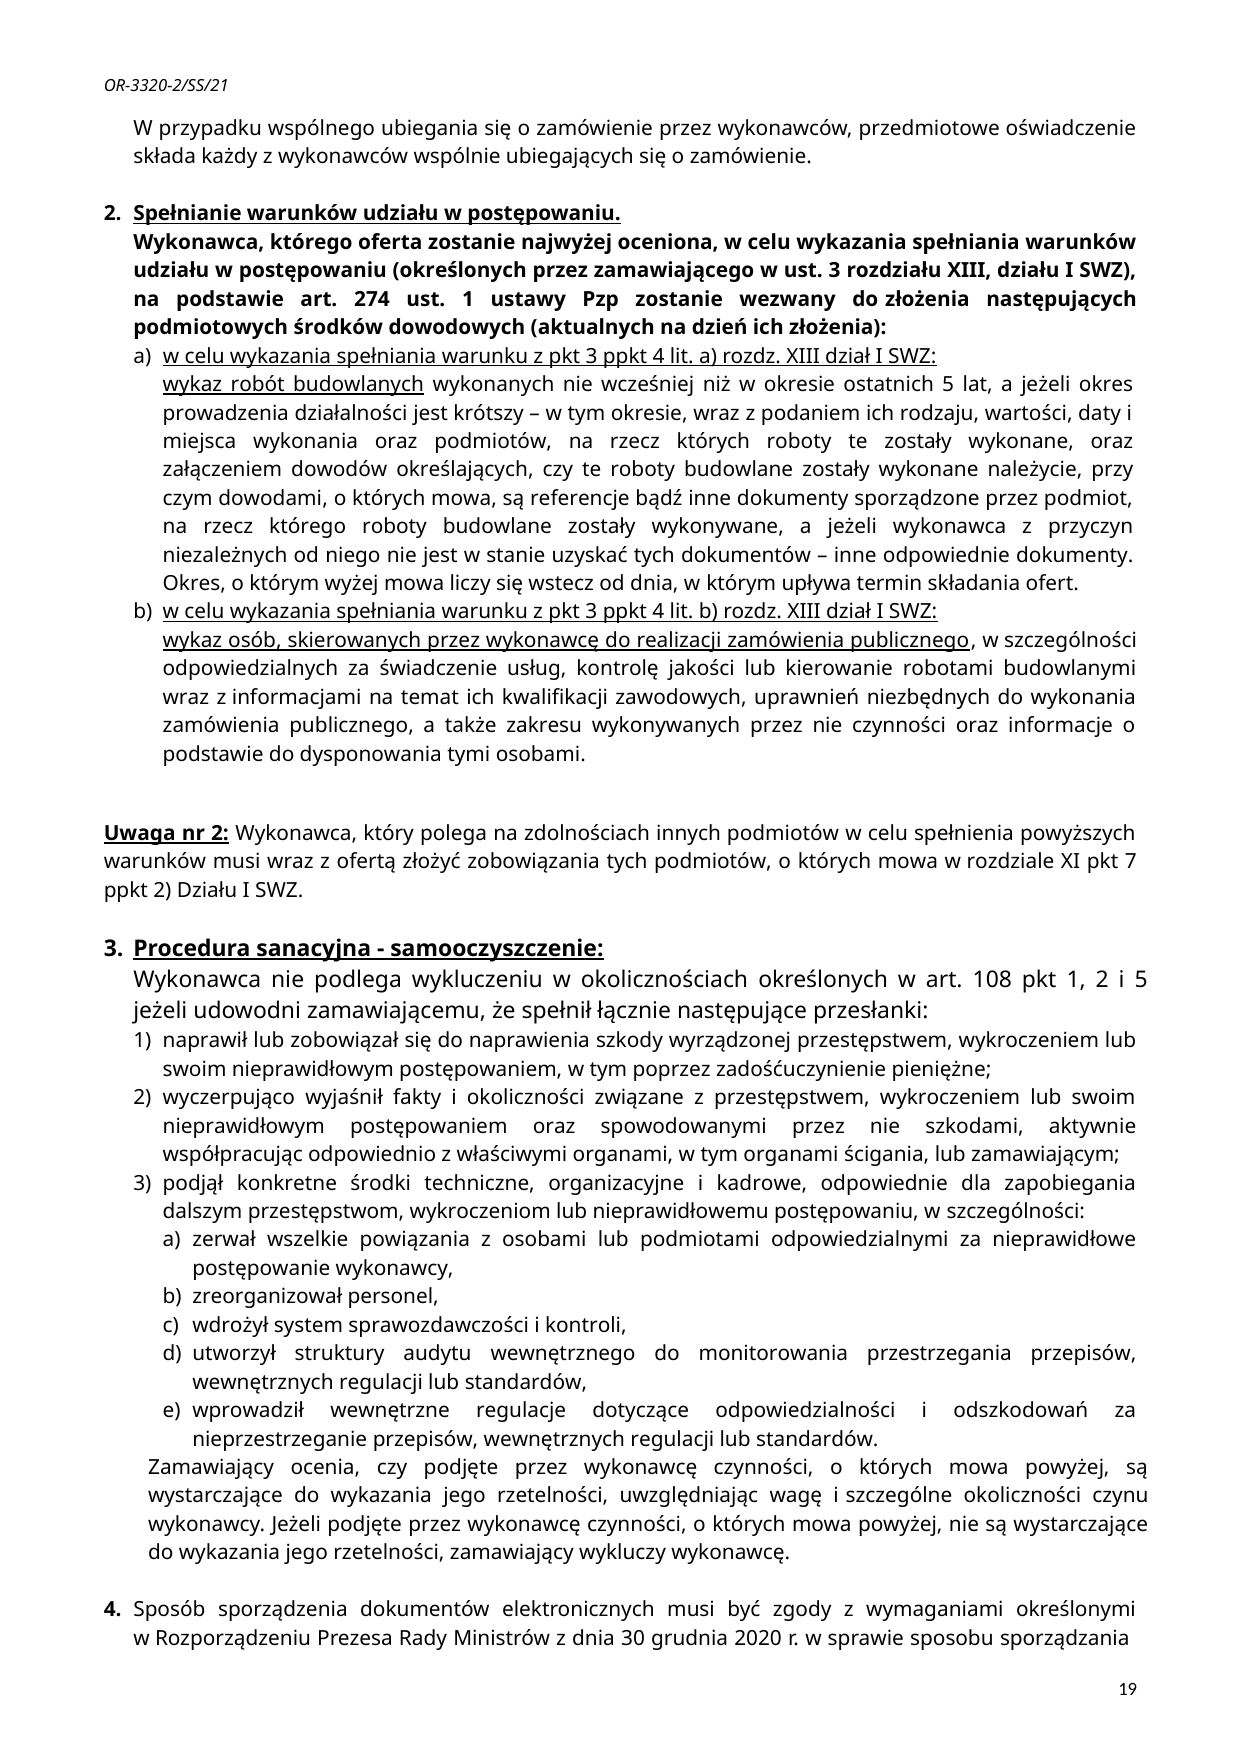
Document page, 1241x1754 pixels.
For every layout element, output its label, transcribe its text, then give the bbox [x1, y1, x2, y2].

list wykaz robót budowlanych wykonanych nie wcześniej niż w okresie ostatnich 5 lat, a jeżeli okres prowadzenia działalności jest krótszy – w tym okresie, wraz z podaniem ich rodzaju, wartości, daty i miejsca wykonania oraz podmiotów, na rzecz których roboty te zostały wykonane, oraz załączeniem dowodów określających, czy te roboty budowlane zostały wykonane należycie, przy czym dowodami, o których mowa, są referencje bądź inne dokumenty sporządzone przez podmiot, na rzecz którego roboty budowlane zostały wykonywane, a jeżeli wykonawca z przyczyn niezależnych od niego nie jest w stanie uzyskać tych dokumentów – inne odpowiednie dokumenty. Okres, o którym wyżej mowa liczy się wstecz od dnia, w którym upływa termin składania ofert. [162, 369, 1134, 597]
list Spełnianie warunków udziału w postępowaniu. [103, 198, 1137, 227]
list W przypadku wspólnego ubiegania się o zamówienie przez wykonawców, przedmiotowe oświadczenie składa każdy z wykonawców wspólnie ubiegających się o zamówienie. [133, 113, 1137, 170]
text b) zreorganizował personel, [162, 1281, 1137, 1310]
text Wykonawca nie podlega wykluczeniu w okolicznościach określonych w art. 108 pkt 1, 2 i 5 jeżeli udowodni zamawiającemu, że spełnił łącznie następujące przesłanki: [133, 963, 1149, 1026]
text e) wprowadził wewnętrzne regulacje dotyczące odpowiedzialności i odszkodowań za nieprzestrzeganie przepisów, wewnętrznych regulacji lub standardów. [162, 1395, 1137, 1452]
text d) utworzył struktury audytu wewnętrznego do monitorowania przestrzegania przepisów, wewnętrznych regulacji lub standardów, [162, 1338, 1137, 1395]
list w celu wykazania spełniania warunku z pkt 3 ppkt 4 lit. a) rozdz. XIII dział I SWZ: [133, 341, 1137, 369]
text Wykonawca, którego oferta zostanie najwyżej oceniona, w celu wykazania spełniania warunków udziału w postępowaniu (określonych przez zamawiającego w ust. 3 rozdziału XIII, działu I SWZ), na podstawie art. 274 ust. 1 ustawy Pzp zostanie wezwany do złożenia następujących podmiotowych środków dowodowych (aktualnych na dzień ich złożenia): [133, 227, 1137, 341]
text c) wdrożył system sprawozdawczości i kontroli, [162, 1310, 1137, 1338]
list Zamawiający ocenia, czy podjęte przez wykonawcę czynności, o których mowa powyżej, są wystarczające do wykazania jego rzetelności, uwzględniając wagę i szczególne okoliczności czynu wykonawcy. Jeżeli podjęte przez wykonawcę czynności, o których mowa powyżej, nie są wystarczające do wykazania jego rzetelności, zamawiający wykluczy wykonawcę. [148, 1452, 1149, 1566]
text Uwaga nr 2: Wykonawca, który polega na zdolnościach innych podmiotów w celu spełnienia powyższych warunków musi wraz z ofertą złożyć zobowiązania tych podmiotów, o których mowa w rozdziale XI pkt 7 ppkt 2) Działu I SWZ. [103, 818, 1137, 903]
text 3) podjął konkretne środki techniczne, organizacyjne i kadrowe, odpowiednie dla zapobiegania dalszym przestępstwom, wykroczeniom lub nieprawidłowemu postępowaniu, w szczególności: [133, 1168, 1137, 1224]
list w celu wykazania spełniania warunku z pkt 3 ppkt 4 lit. b) rozdz. XIII dział I SWZ: [133, 597, 1137, 625]
text 2) wyczerpująco wyjaśnił fakty i okoliczności związane z przestępstwem, wykroczeniem lub swoim nieprawidłowym postępowaniem oraz spowodowanymi przez nie szkodami, aktywnie współpracując odpowiednio z właściwymi organami, w tym organami ścigania, lub zamawiającym; [133, 1082, 1137, 1168]
list Procedura sanacyjna - samooczyszczenie: [103, 932, 1149, 963]
text 1) naprawił lub zobowiązał się do naprawienia szkody wyrządzonej przestępstwem, wykroczeniem lub swoim nieprawidłowym postępowaniem, w tym poprzez zadośćuczynienie pieniężne; [133, 1026, 1137, 1082]
text a) zerwał wszelkie powiązania z osobami lub podmiotami odpowiedzialnymi za nieprawidłowe postępowanie wykonawcy, [162, 1224, 1137, 1281]
text wykaz osób, skierowanych przez wykonawcę do realizacji zamówienia publicznego, w szczególności odpowiedzialnych za świadczenie usług, kontrolę jakości lub kierowanie robotami budowlanymi wraz z informacjami na temat ich kwalifikacji zawodowych, uprawnień niezbędnych do wykonania zamówienia publicznego, a także zakresu wykonywanych przez nie czynności oraz informacje o podstawie do dysponowania tymi osobami. [162, 625, 1137, 767]
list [103, 1594, 1137, 1651]
